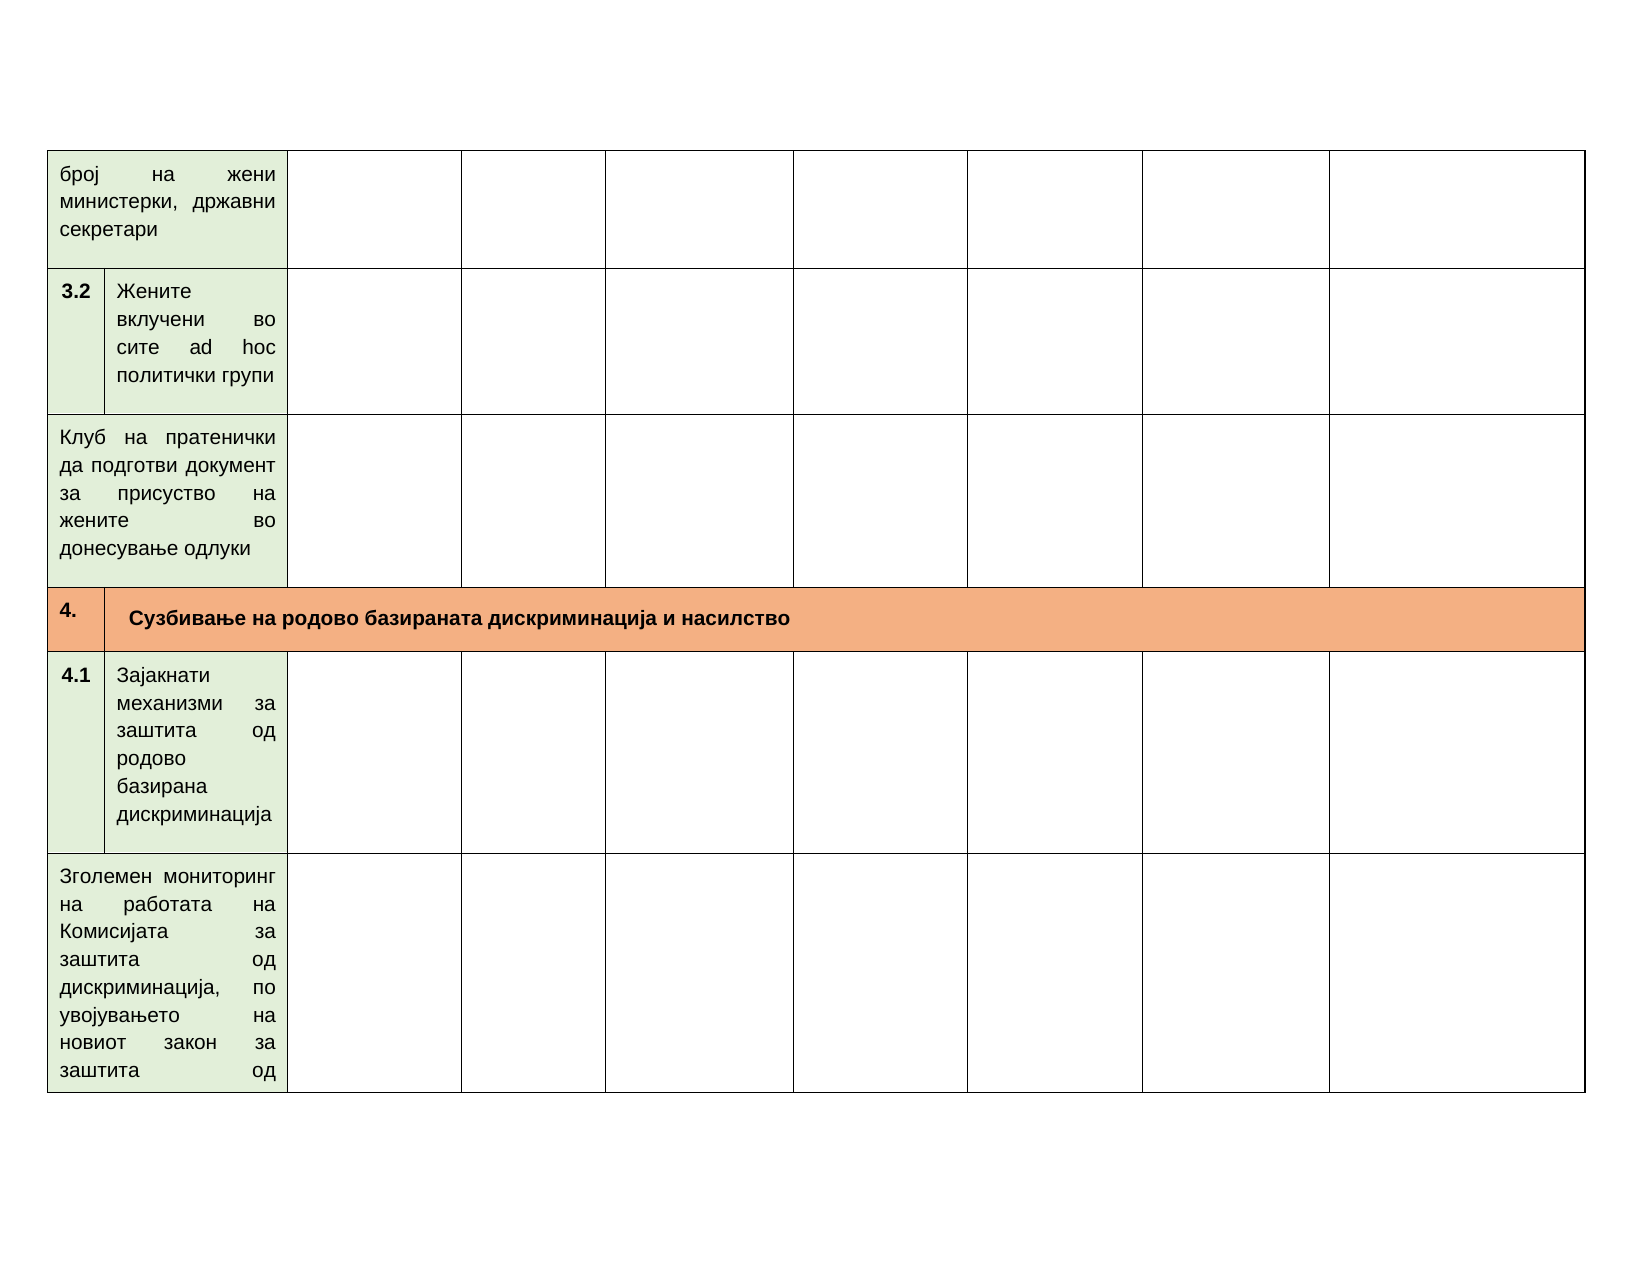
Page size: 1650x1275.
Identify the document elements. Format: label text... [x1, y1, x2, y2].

table_cell [968, 269, 1142, 413]
table_cell [462, 269, 605, 413]
table_cell [462, 415, 605, 587]
table_cell [288, 854, 461, 1092]
table_cell [1143, 269, 1329, 413]
table_cell [1330, 854, 1584, 1092]
table_cell [288, 652, 461, 852]
table_cell [1330, 652, 1584, 852]
table_cell [288, 415, 461, 587]
table_cell [288, 269, 461, 413]
table_cell [1143, 854, 1329, 1092]
table_cell [1143, 151, 1329, 268]
table_cell [1330, 151, 1584, 268]
table_cell [1143, 652, 1329, 852]
table_cell [462, 854, 605, 1092]
table_cell Зајакнати механизми за заштита од родово базирана дискриминација [105, 652, 287, 852]
table_cell [794, 415, 967, 587]
table_cell [1330, 415, 1584, 587]
table_cell Жените вклучени во сите ad hoc политички групи [105, 269, 287, 413]
table_cell [1143, 415, 1329, 587]
table_cell Клуб на пратенички да подготви документ за присуство на жените во донесување одлуки [48, 415, 287, 587]
table_cell [606, 854, 793, 1092]
table_cell [968, 151, 1142, 268]
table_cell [48, 854, 287, 1092]
table_cell [288, 151, 461, 268]
table_cell [462, 652, 605, 852]
table_cell [462, 151, 605, 268]
table_cell [606, 151, 793, 268]
table_cell 4. [48, 588, 104, 651]
table_cell [968, 415, 1142, 587]
table_cell 3.2 [48, 269, 104, 413]
table_cell [968, 854, 1142, 1092]
table_cell [794, 269, 967, 413]
table_cell [606, 652, 793, 852]
table_cell [606, 415, 793, 587]
table_cell 4.1 [48, 652, 104, 852]
table_cell [794, 652, 967, 852]
table_cell [606, 269, 793, 413]
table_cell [48, 151, 287, 268]
table_cell [968, 652, 1142, 852]
table_cell [794, 151, 967, 268]
table_cell [1330, 269, 1584, 413]
table_cell Сузбивање на родово базираната дискриминација и насилство [105, 588, 1584, 651]
table_cell [794, 854, 967, 1092]
